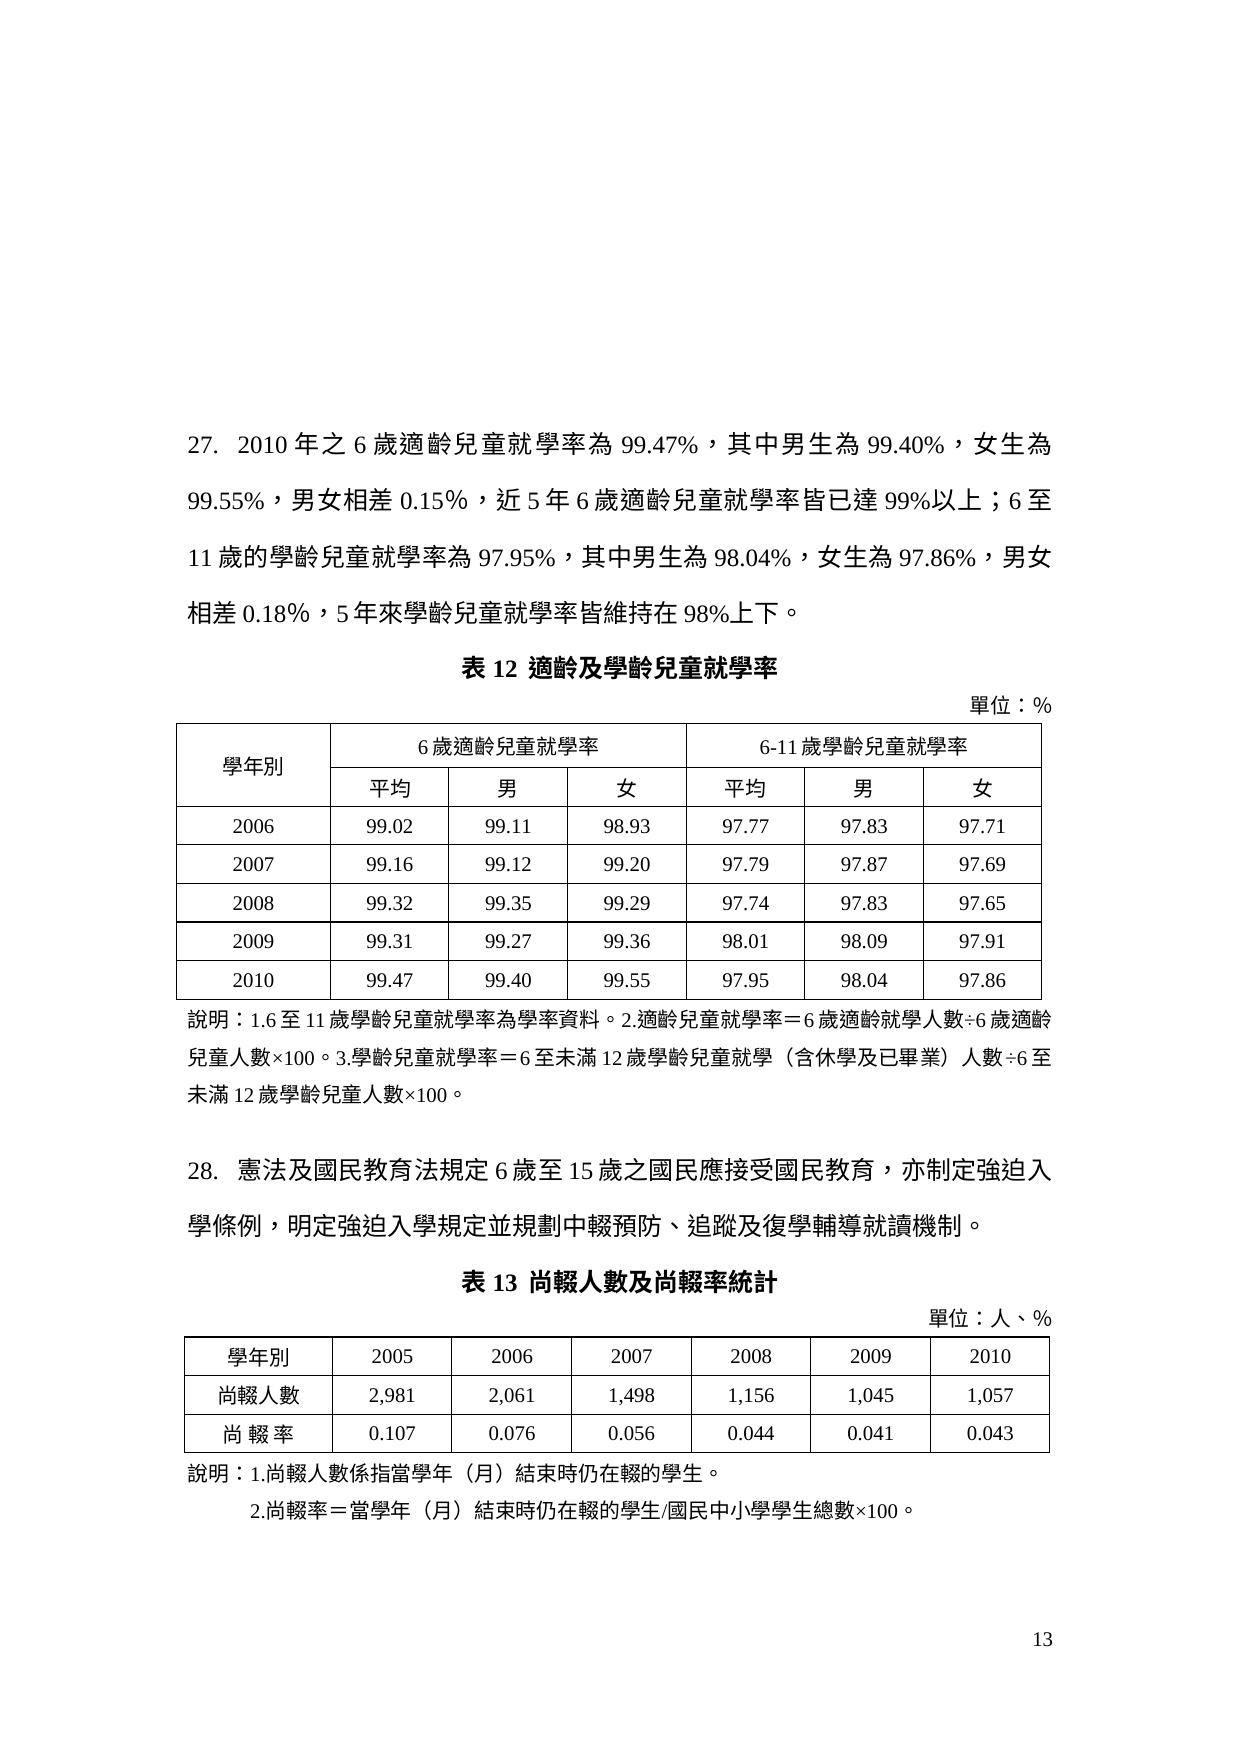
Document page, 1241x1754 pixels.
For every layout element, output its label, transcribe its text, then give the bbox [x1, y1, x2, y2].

text 單位：人、％ [187, 1299, 1053, 1336]
table_cell 0.107 [333, 1415, 451, 1452]
text 說明：1.尚輟人數係指當學年（月）結束時仍在輟的學生。 [187, 1453, 1053, 1491]
table_cell 0.076 [452, 1415, 571, 1452]
table_cell 99.36 [568, 923, 686, 960]
table_header 6-11歲學齡兒童就學率 [687, 724, 1041, 767]
table_cell 98.04 [805, 961, 923, 998]
table_cell 99.47 [331, 961, 448, 998]
table_cell 平均 [331, 768, 448, 806]
text 表 13 尚輟人數及尚輟率統計 [187, 1261, 1053, 1299]
table_cell 0.041 [811, 1415, 930, 1452]
table_cell 98.01 [687, 923, 804, 960]
table_header 6歲適齡兒童就學率 [331, 724, 686, 767]
table_cell 97.83 [805, 807, 923, 844]
table_header 2005 [333, 1338, 451, 1375]
table_cell 男 [449, 768, 567, 806]
table_cell 97.74 [687, 884, 804, 921]
table_cell 97.79 [687, 845, 804, 883]
table_cell 97.65 [924, 884, 1041, 921]
text 2010年之6歲適齡兒童就學率為99.47%，其中男生為99.40%，女生為99.55%，男女相差0.15％，近5年6歲適齡兒童就學率皆已達99%以上；6至11歲的學齡兒童就學率為97.95%，其中男生為98.04%，女生為97.86%，男女相差0.18％，5年來學齡兒童就學率皆維持在98%上下。 [187, 424, 1053, 630]
table_header 2007 [572, 1338, 691, 1375]
text 單位：％ [187, 686, 1053, 723]
table_header 2010 [931, 1338, 1049, 1375]
table_cell 尚 輟 率 [185, 1415, 332, 1452]
table_cell 2,981 [333, 1376, 451, 1413]
table_cell 98.93 [568, 807, 686, 844]
table_cell 99.32 [331, 884, 448, 921]
table_cell 2,061 [452, 1376, 571, 1413]
table_cell 99.27 [449, 923, 567, 960]
table_cell 0.044 [692, 1415, 810, 1452]
table_cell 97.83 [805, 884, 923, 921]
table_cell 1,498 [572, 1376, 691, 1413]
table_header 學年別 [185, 1338, 332, 1375]
table_cell 97.91 [924, 923, 1041, 960]
table_cell 2010 [177, 961, 330, 998]
table_cell 99.55 [568, 961, 686, 998]
text 表 12 適齡及學齡兒童就學率 [187, 648, 1053, 686]
table_header 學年別 [177, 724, 330, 806]
table_cell 2006 [177, 807, 330, 844]
table_cell 0.043 [931, 1415, 1049, 1452]
table_cell 99.16 [331, 845, 448, 883]
table_cell 99.40 [449, 961, 567, 998]
table_cell 99.20 [568, 845, 686, 883]
table_header 2008 [692, 1338, 810, 1375]
table_cell 尚輟人數 [185, 1376, 332, 1413]
table_cell 97.71 [924, 807, 1041, 844]
table_cell 2008 [177, 884, 330, 921]
table_cell 97.69 [924, 845, 1041, 883]
table_cell 2007 [177, 845, 330, 883]
table_cell 99.35 [449, 884, 567, 921]
text 憲法及國民教育法規定6歲至15歲之國民應接受國民教育，亦制定強迫入學條例，明定強迫入學規定並規劃中輟預防、追蹤及復學輔導就讀機制。 [187, 1149, 1053, 1243]
text 2.尚輟率＝當學年（月）結束時仍在輟的學生/國民中小學學生總數×100。 [187, 1491, 1053, 1528]
table_cell 女 [924, 768, 1041, 806]
table_cell 0.056 [572, 1415, 691, 1452]
table_cell 1,156 [692, 1376, 810, 1413]
table_cell 97.95 [687, 961, 804, 998]
table_cell 97.87 [805, 845, 923, 883]
table_cell 平均 [687, 768, 804, 806]
table_cell 2009 [177, 923, 330, 960]
table_cell 99.02 [331, 807, 448, 844]
table_cell 99.29 [568, 884, 686, 921]
table_cell 97.86 [924, 961, 1041, 998]
text 說明：1.6至11歲學齡兒童就學率為學率資料。2.適齡兒童就學率＝6歲適齡就學人數÷6歲適齡兒童人數×100。3.學齡兒童就學率＝6至未滿12歲學齡兒童就學（含休學及已畢業）人數÷6至未滿12歲學齡兒童人數×100。 [187, 999, 1053, 1112]
table_cell 1,057 [931, 1376, 1049, 1413]
table_cell 男 [805, 768, 923, 806]
table_cell 97.77 [687, 807, 804, 844]
table_cell 99.12 [449, 845, 567, 883]
table_cell 99.11 [449, 807, 567, 844]
table_cell 女 [568, 768, 686, 806]
table_cell 98.09 [805, 923, 923, 960]
table_cell 99.31 [331, 923, 448, 960]
table_header 2009 [811, 1338, 930, 1375]
table_header 2006 [452, 1338, 571, 1375]
table_cell 1,045 [811, 1376, 930, 1413]
